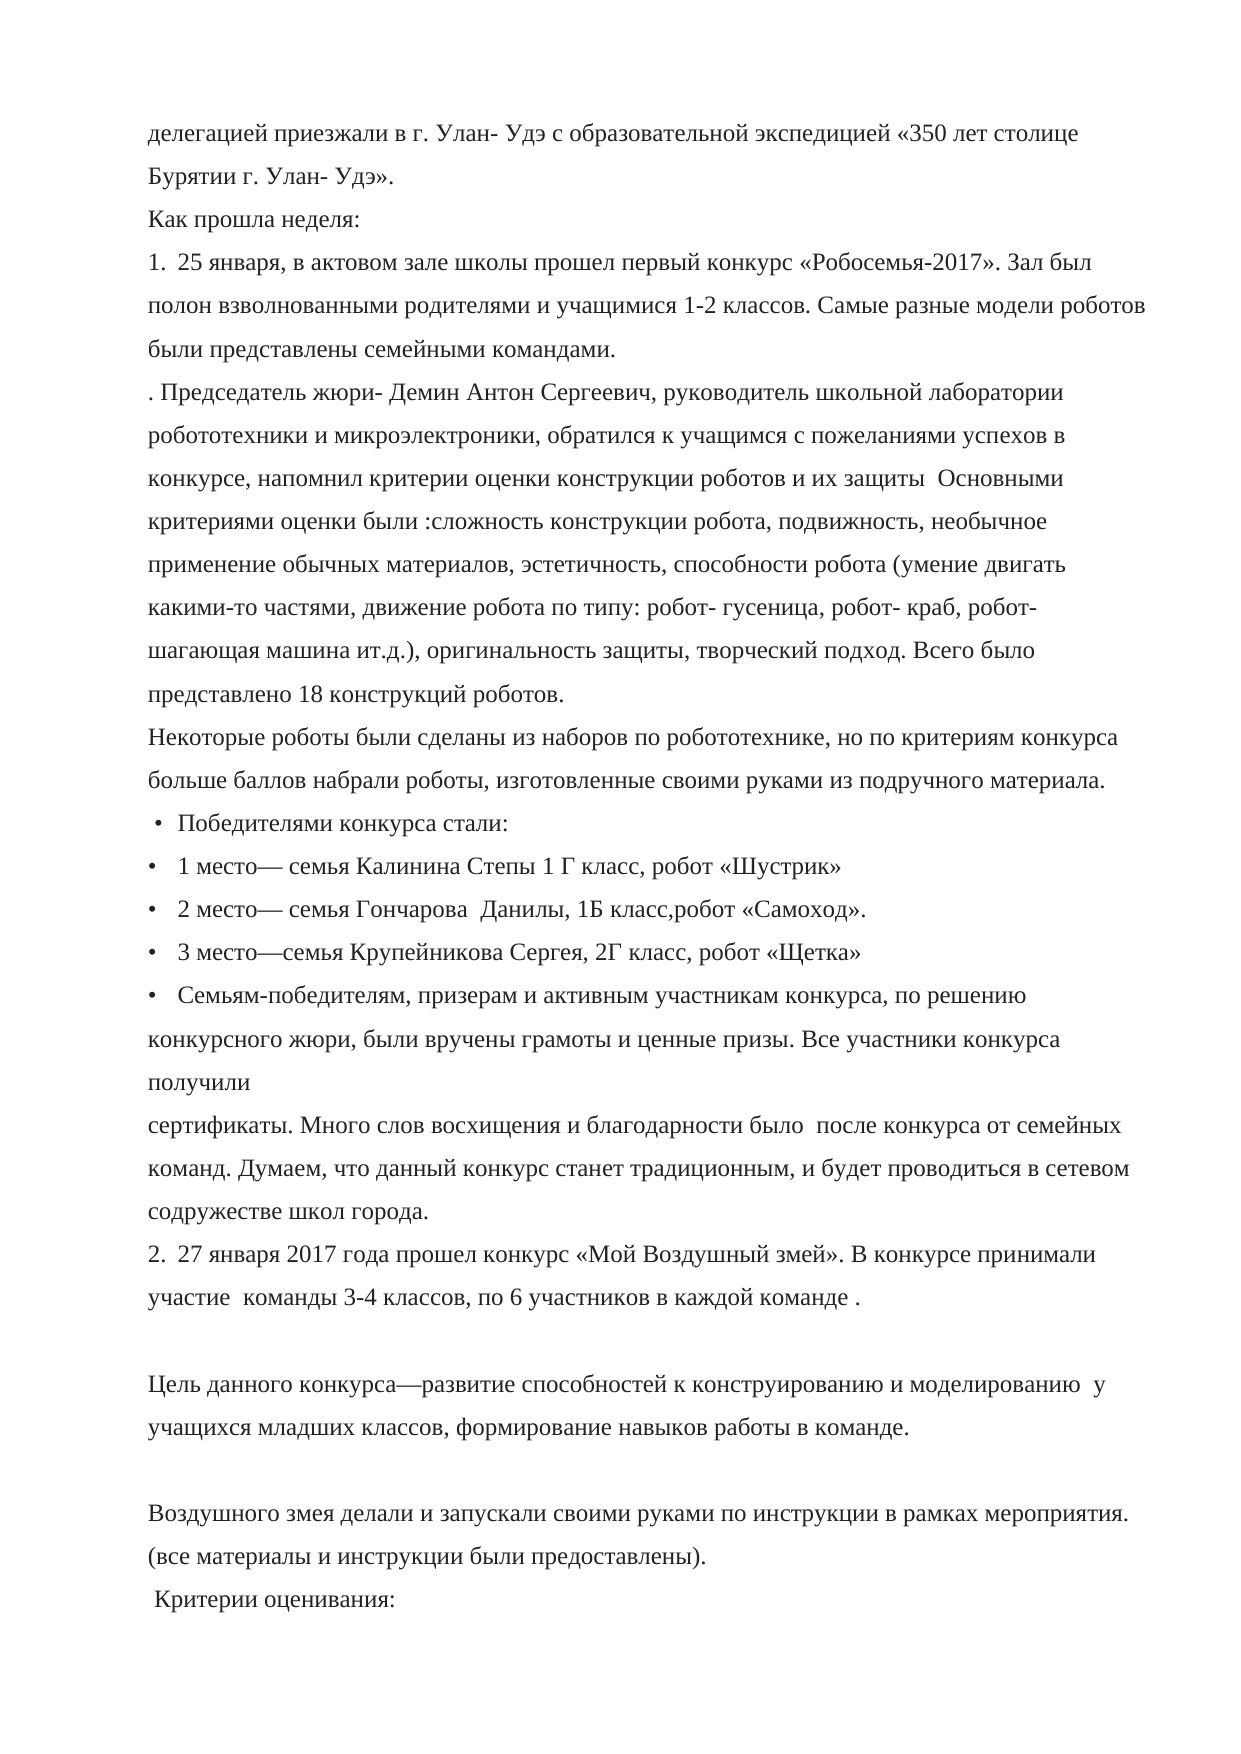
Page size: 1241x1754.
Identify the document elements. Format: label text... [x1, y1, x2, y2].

list 1. 25 января, в актовом зале школы прошел первый конкурс «Робосемья-2017». Зал был полон взволнованными родителями и учащимися 1-2 классов. Самые разные модели роботов были представлены семейными командами. [148, 247, 1152, 362]
list • 1 место— семья Калинина Степы 1 Г класс, робот «Шустрик» [148, 851, 1152, 880]
list Цель данного конкурса—развитие способностей к конструированию и моделированию у учащихся младших классов, формирование навыков работы в команде. [148, 1369, 1152, 1441]
list • Победителями конкурса стали: [148, 808, 1152, 837]
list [148, 118, 1152, 190]
list • Семьям-победителям, призерам и активным участникам конкурса, по решению конкурсного жюри, были вручены грамоты и ценные призы. Все участники конкурса получили [148, 981, 1152, 1096]
list • 3 место—семья Крупейникова Сергея, 2Г класс, робот «Щетка» [148, 937, 1152, 966]
list 2. 27 января 2017 года прошел конкурс «Мой Воздушный змей». В конкурсе принимали участие команды 3-4 классов, по 6 участников в каждой команде . [148, 1239, 1152, 1311]
list сертификаты. Много слов восхищения и благодарности было после конкурса от семейных команд. Думаем, что данный конкурс станет традиционным, и будет проводиться в сетевом содружестве школ города. [148, 1110, 1152, 1225]
list Некоторые роботы были сделаны из наборов по робототехнике, но по критериям конкурса больше баллов набрали роботы, изготовленные своими руками из подручного материала. [148, 722, 1152, 794]
list • 2 место— семья Гончарова Данилы, 1Б класс,робот «Самоход». [148, 894, 1152, 923]
list Критерии оценивания: [148, 1584, 1152, 1613]
list . Председатель жюри- Демин Антон Сергеевич, руководитель школьной лаборатории робототехники и микроэлектроники, обратился к учащимся с пожеланиями успехов в конкурсе, напомнил критерии оценки конструкции роботов и их защиты Основными критериями оценки были :сложность конструкции робота, подвижность, необычное применение обычных материалов, эстетичность, способности робота (умение двигать какими-то частями, движение робота по типу: робот- гусеница, робот- краб, робот- шагающая машина ит.д.), оригинальность защиты, творческий подход. Всего было представлено 18 конструкций роботов. [148, 377, 1152, 707]
list Воздушного змея делали и запускали своими руками по инструкции в рамках мероприятия. (все материалы и инструкции были предоставлены). [148, 1498, 1152, 1570]
list Как прошла неделя: [148, 204, 1152, 233]
